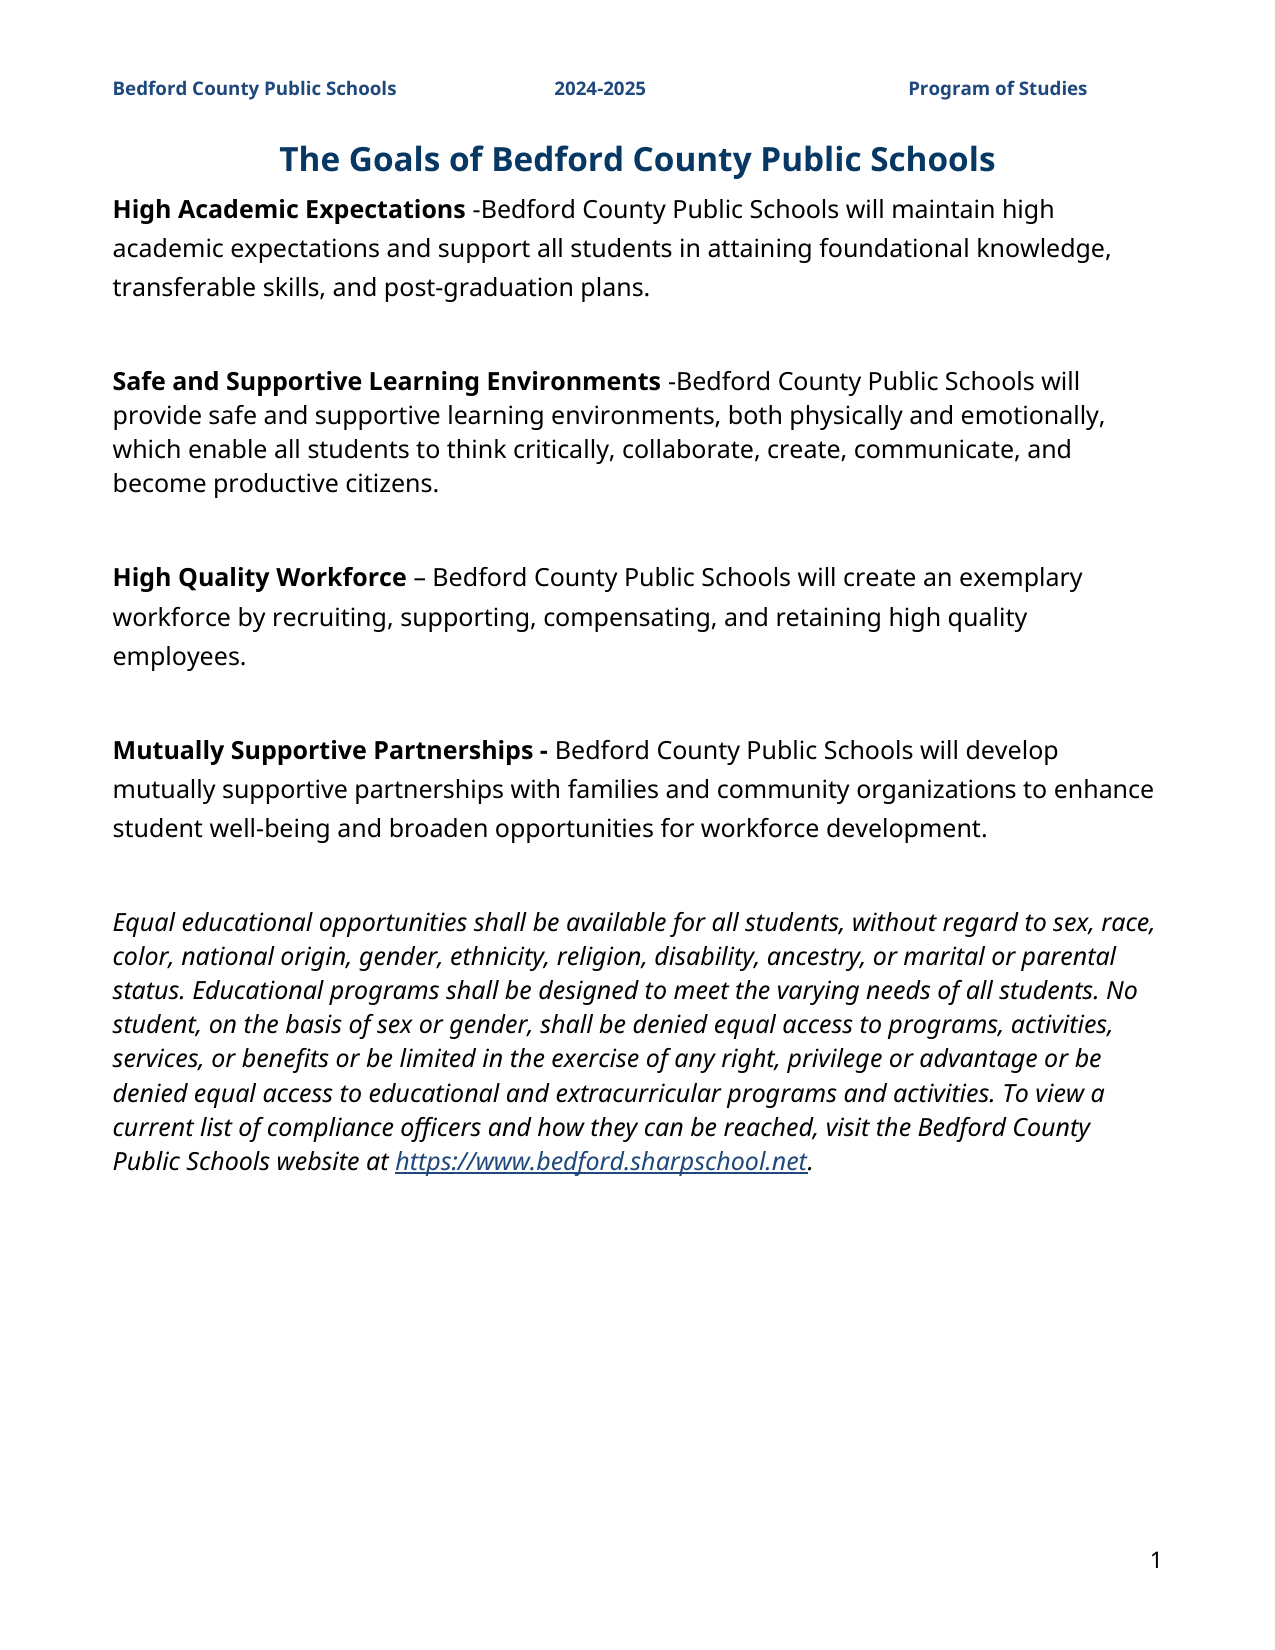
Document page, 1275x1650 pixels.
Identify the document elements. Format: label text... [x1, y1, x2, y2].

text Equal educational opportunities shall be available for all students, without regard to sex, race, color, national origin, gender, ethnicity, religion, disability, ancestry, or marital or parental status. Educational programs shall be designed to meet the varying needs of all students. No student, on the basis of sex or gender, shall be denied equal access to programs, activities, services, or benefits or be limited in the exercise of any right, privilege or advantage or be denied equal access to educational and extracurricular programs and activities. To view a current list of compliance officers and how they can be reached, visit the Bedford County Public Schools website at https://www.bedford.sharpschool.net. [112, 905, 1162, 1177]
subtitle The Goals of Bedford County Public Schools [112, 136, 1162, 181]
text Safe and Supportive Learning Environments -Bedford County Public Schools will provide safe and supportive learning environments, both physically and emotionally, which enable all students to think critically, collaborate, create, communicate, and become productive citizens. [112, 364, 1162, 500]
text High Quality Workforce – Bedford County Public Schools will create an exemplary workforce by recruiting, supporting, compensating, and retaining high quality employees. [112, 560, 1162, 672]
text Mutually Supportive Partnerships - Bedford County Public Schools will develop mutually supportive partnerships with families and community organizations to enhance student well-being and broaden opportunities for workforce development. [112, 732, 1162, 845]
text High Academic Expectations -Bedford County Public Schools will maintain high academic expectations and support all students in attaining foundational knowledge, transferable skills, and post-graduation plans. [112, 191, 1162, 304]
